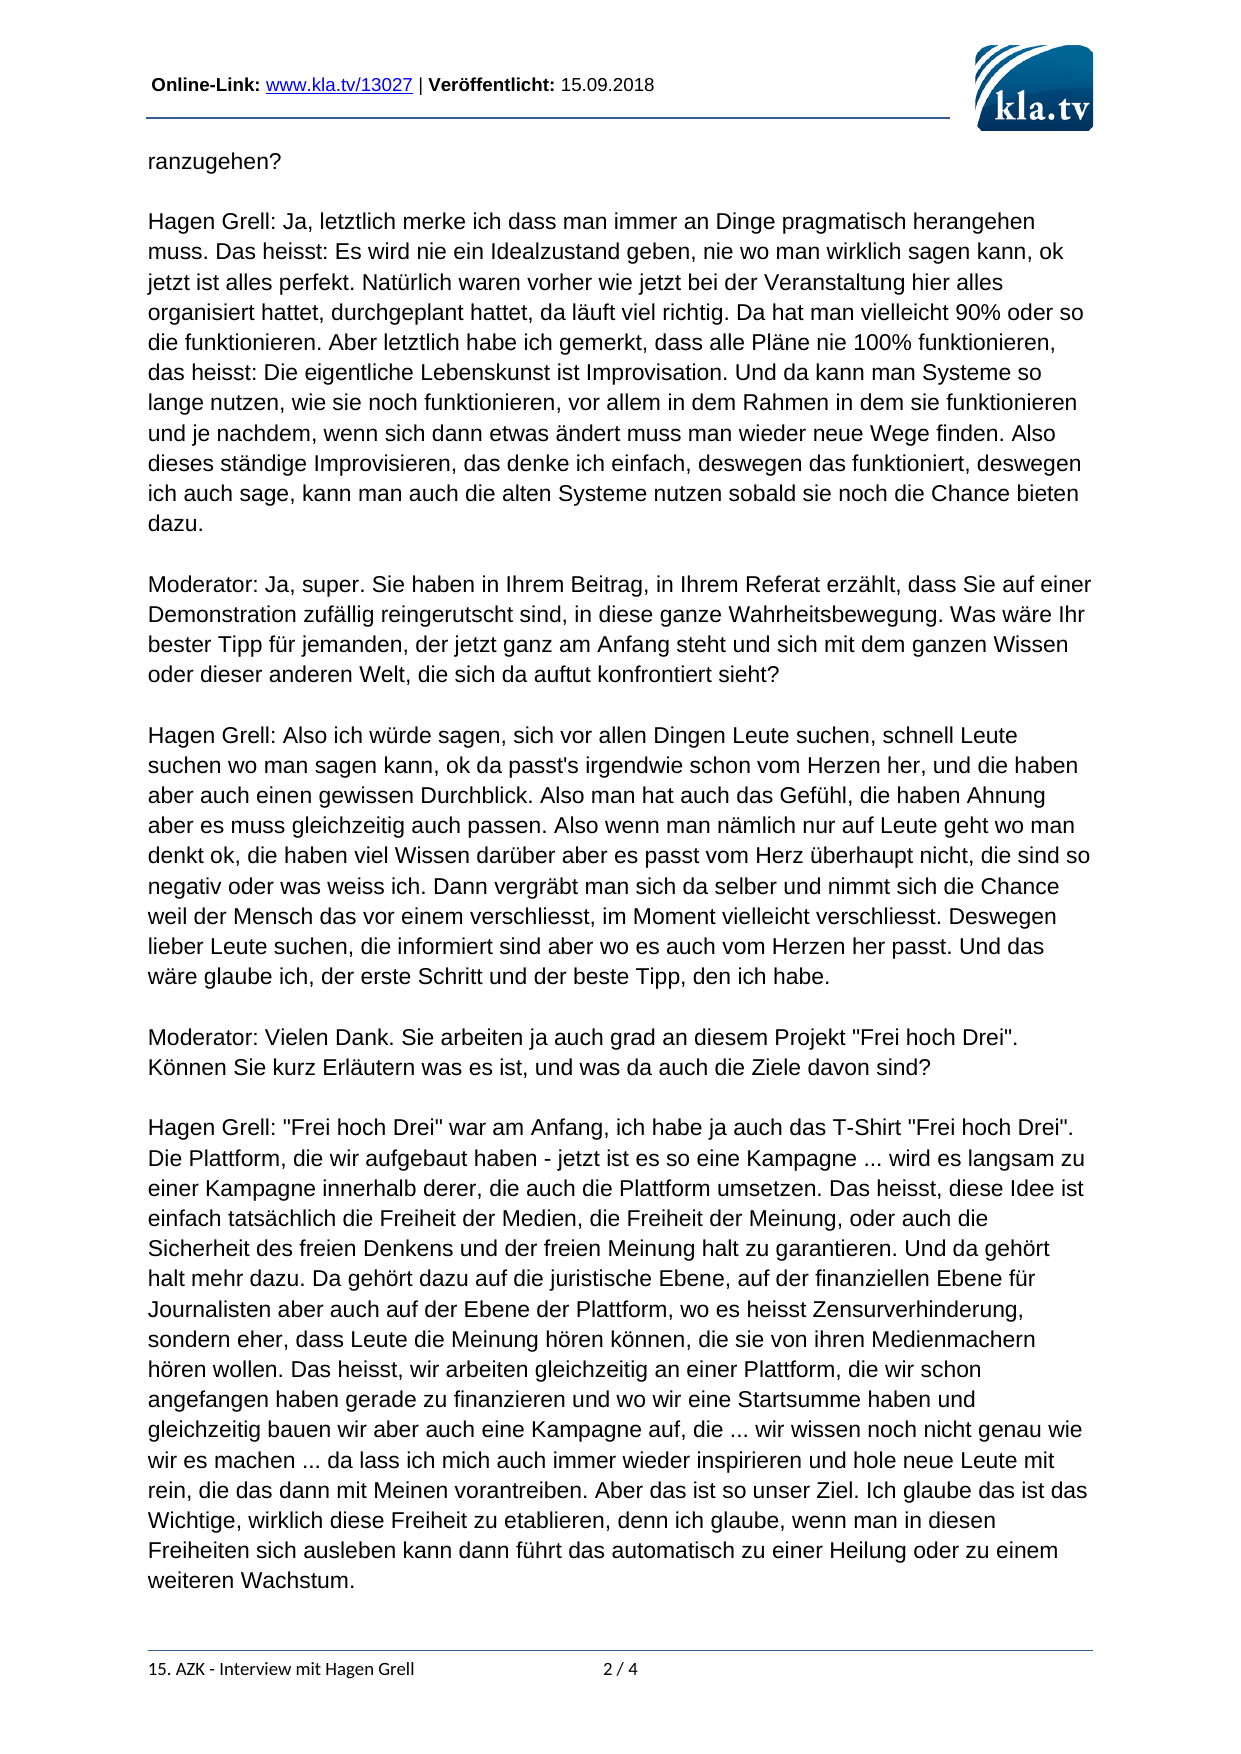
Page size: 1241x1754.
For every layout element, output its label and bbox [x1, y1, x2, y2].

text [148, 148, 1093, 1624]
